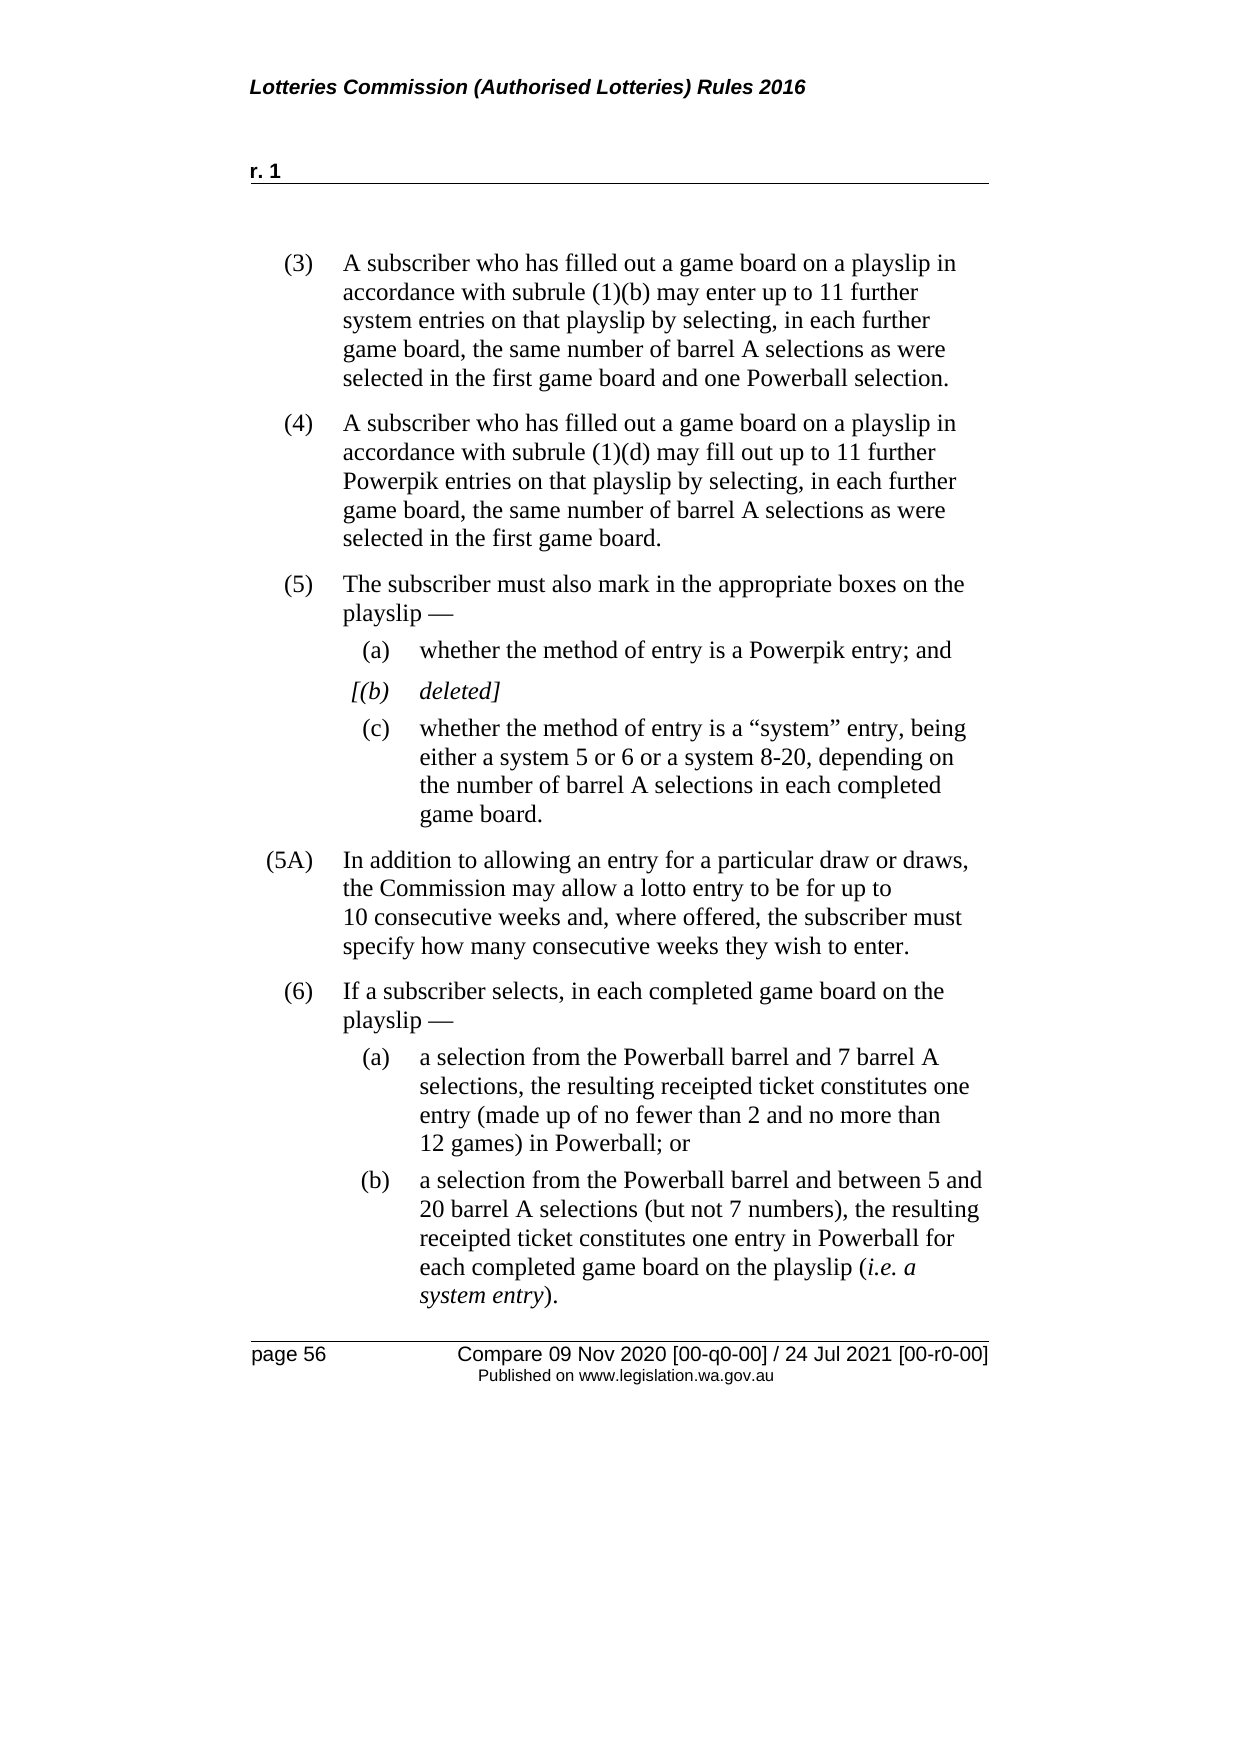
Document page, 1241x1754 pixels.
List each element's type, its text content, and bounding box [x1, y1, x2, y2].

text (4) A subscriber who has filled out a game board on a playslip in accordance with subrule (1)(d) may fill out up to 11 further Powerpik entries on that playslip by selecting, in each further game board, the same number of barrel A selections as were selected in the first game board. [251, 408, 989, 552]
text (5A) In addition to allowing an entry for a particular draw or draws, the Commission may allow a lotto entry to be for up to 10 consecutive weeks and, where offered, the subscriber must specify how many consecutive weeks they wish to enter. [251, 845, 989, 960]
text (a) whether the method of entry is a Powerpik entry; and [251, 635, 989, 663]
text (a) a selection from the Powerball barrel and 7 barrel A selections, the resulting receipted ticket constitutes one entry (made up of no fewer than 2 and no more than 12 games) in Powerball; or [251, 1042, 989, 1157]
text (6) If a subscriber selects, in each completed game board on the playslip — [251, 976, 989, 1034]
text [(b) deleted] [251, 676, 989, 705]
text (5) The subscriber must also mark in the appropriate boxes on the playslip — [251, 569, 989, 626]
text (b) a selection from the Powerball barrel and between 5 and 20 barrel A selections (but not 7 numbers), the resulting receipted ticket constitutes one entry in Powerball for each completed game board on the playslip (i.e. a system entry). [251, 1166, 989, 1309]
text (c) whether the method of entry is a “system” entry, being either a system 5 or 6 or a system 8-20, depending on the number of barrel A selections in each completed game board. [251, 713, 989, 828]
text (3) A subscriber who has filled out a game board on a playslip in accordance with subrule (1)(b) may enter up to 11 further system entries on that playslip by selecting, in each further game board, the same number of barrel A selections as were selected in the first game board and one Powerball selection. [251, 248, 989, 392]
